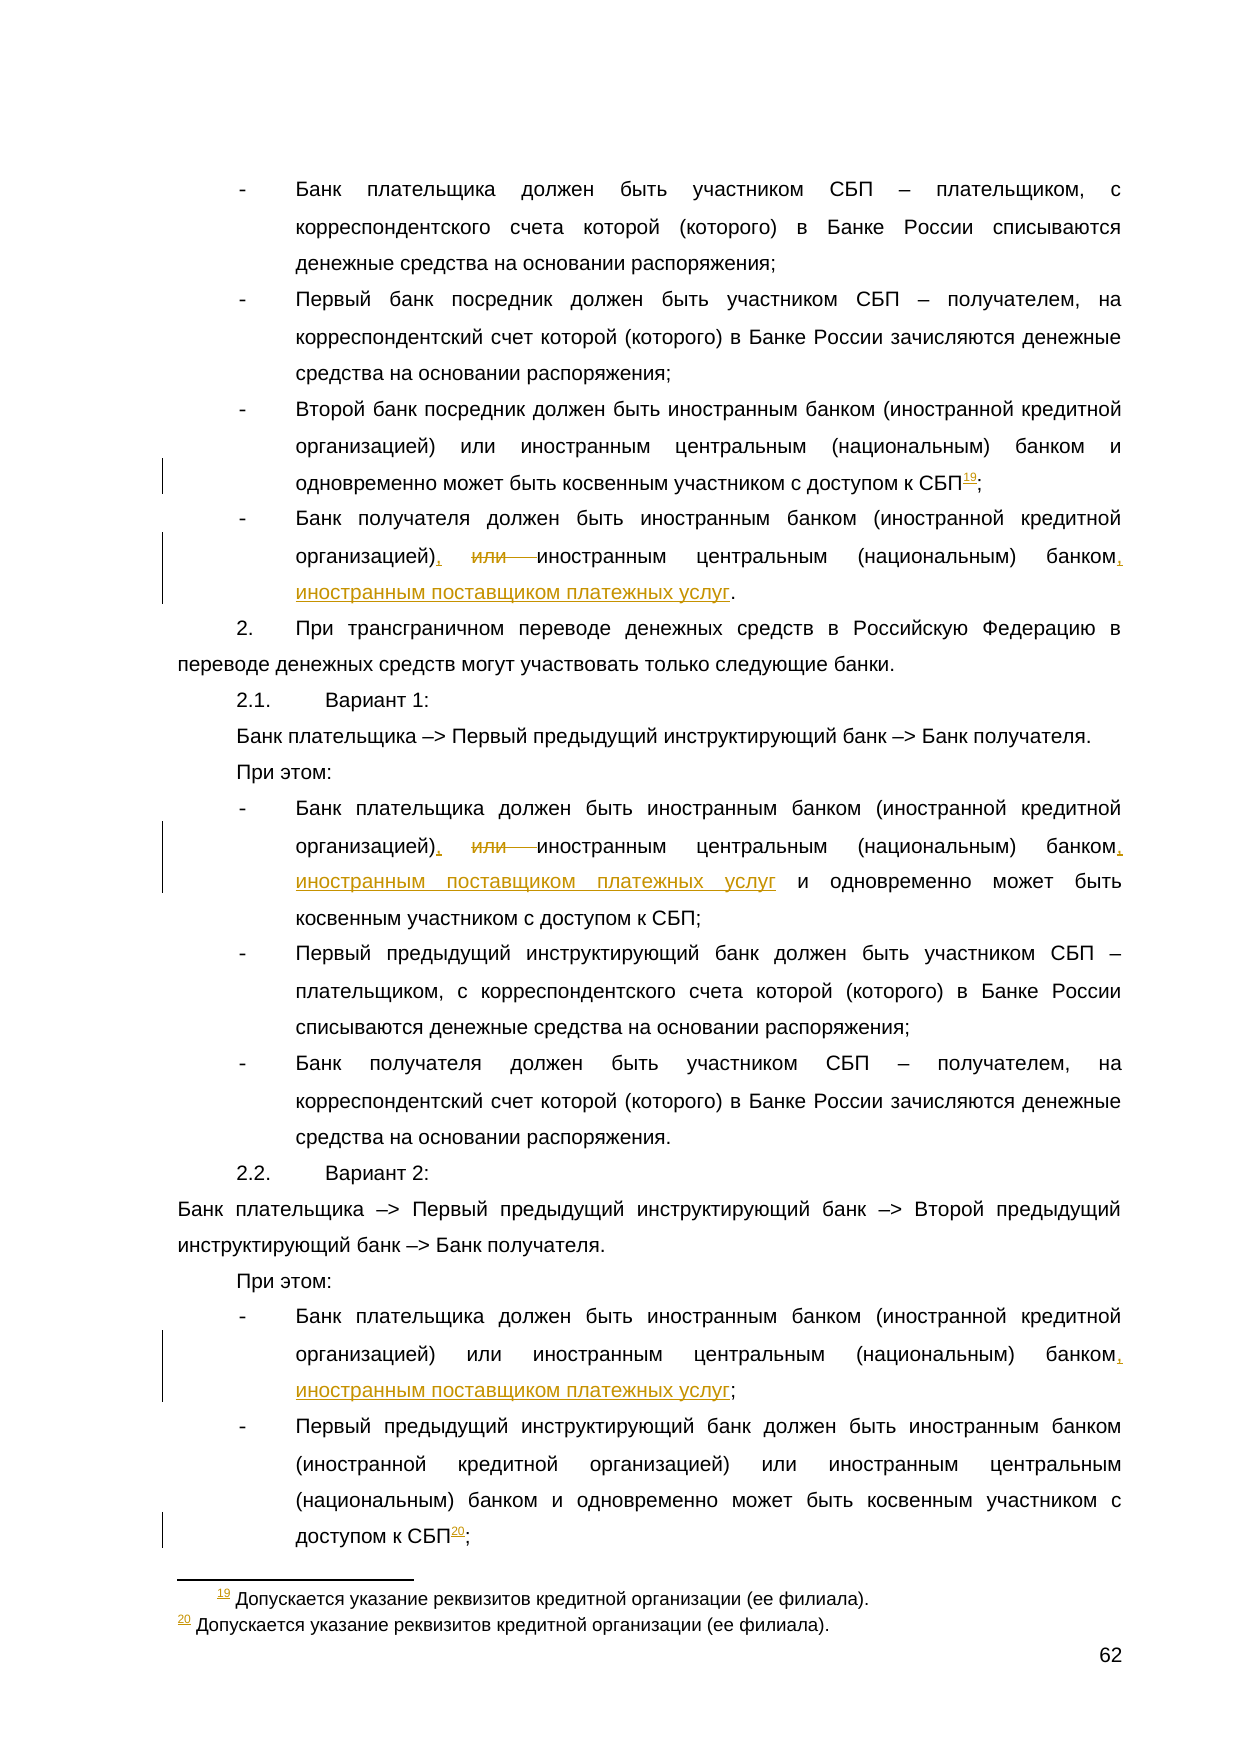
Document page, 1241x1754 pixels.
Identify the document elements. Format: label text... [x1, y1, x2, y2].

list Банк плательщика должен быть участником СБП – плательщиком, с корреспондентского счета которой (которого) в Банке России списываются денежные средства на основании распоряжения; [236, 177, 1122, 275]
list При трансграничном переводе денежных средств в Российскую Федерацию в переводе денежных средств могут участвовать только следующие банки. [177, 616, 1122, 676]
list Вариант 1: [177, 688, 1122, 712]
list При этом: [177, 1268, 1122, 1292]
list При этом: [177, 760, 1122, 784]
list Банк плательщика должен быть иностранным банком (иностранной кредитной организацией) иностранным центральным (национальным) банком и одновременно может быть косвенным участником с доступом к СБП; [236, 796, 1122, 929]
list Банк плательщика должен быть иностранным банком (иностранной кредитной организацией) или иностранным центральным (национальным) банком; [236, 1304, 1122, 1402]
list Первый предыдущий инструктирующий банк должен быть иностранным банком (иностранной кредитной организацией) или иностранным центральным (национальным) банком и одновременно может быть косвенным участником с доступом к СБП; [236, 1414, 1122, 1548]
list Первый предыдущий инструктирующий банк должен быть участником СБП – плательщиком, с корреспондентского счета которой (которого) в Банке России списываются денежные средства на основании распоряжения; [236, 941, 1122, 1039]
list Второй банк посредник должен быть иностранным банком (иностранной кредитной организацией) или иностранным центральным (национальным) банком и одновременно может быть косвенным участником с доступом к СБП; [236, 397, 1122, 494]
list Банк получателя должен быть иностранным банком (иностранной кредитной организацией) иностранным центральным (национальным) банком. [236, 506, 1122, 604]
list Банк плательщика –> Первый предыдущий инструктирующий банк –> Банк получателя. [236, 724, 1122, 748]
list Банк получателя должен быть участником СБП – получателем, на корреспондентский счет которой (которого) в Банке России зачисляются денежные средства на основании распоряжения. [236, 1051, 1122, 1149]
list Банк плательщика –> Первый предыдущий инструктирующий банк –> Второй предыдущий инструктирующий банк –> Банк получателя. [177, 1197, 1122, 1256]
list Вариант 2: [177, 1161, 1122, 1184]
